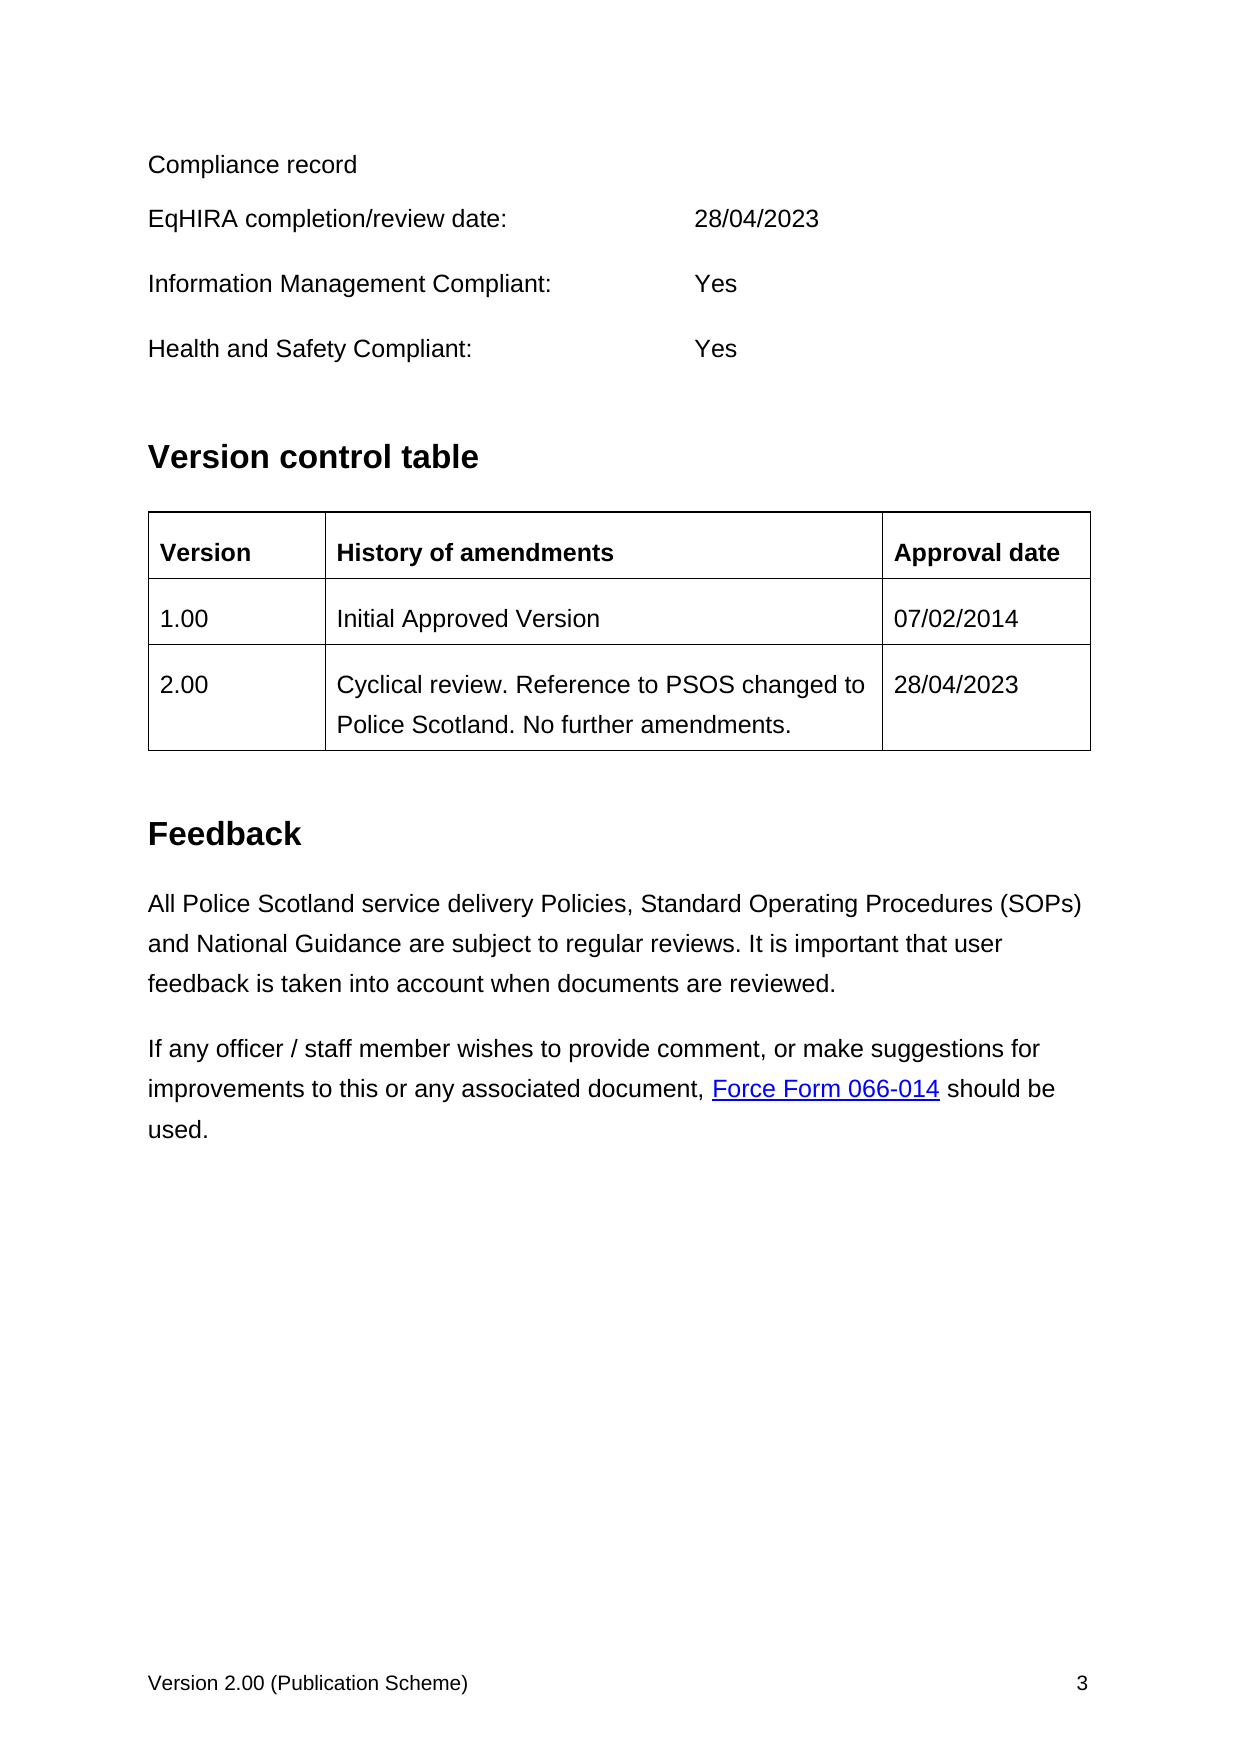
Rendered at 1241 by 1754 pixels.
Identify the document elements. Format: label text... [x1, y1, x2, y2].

text EqHIRA completion/review date: 28/04/2023 [148, 204, 1090, 232]
table_cell 07/02/2014 [883, 579, 1090, 644]
subtitle Version control table [148, 437, 1090, 475]
table_header History of amendments [326, 513, 882, 578]
text If any officer / staff member wishes to provide comment, or make suggestions for improvements to this or any associated document, Force Form 066-014 should be used. [148, 1034, 1090, 1143]
table_cell 1.00 [149, 579, 325, 644]
text Compliance record [148, 150, 1090, 179]
text Health and Safety Compliant: Yes [148, 334, 1090, 363]
table_header Version [149, 513, 325, 578]
text Information Management Compliant: Yes [148, 269, 1090, 298]
table_cell 2.00 [149, 645, 325, 750]
table_cell 28/04/2023 [883, 645, 1090, 750]
table_cell Initial Approved Version [326, 579, 882, 644]
table_header Approval date [883, 513, 1090, 578]
text All Police Scotland service delivery Policies, Standard Operating Procedures (SOPs) and National Guidance are subject to regular reviews. It is important that user feedback is taken into account when documents are reviewed. [148, 888, 1090, 998]
table_cell Cyclical review. Reference to PSOS changed to Police Scotland. No further amendments. [326, 645, 882, 750]
subtitle Feedback [148, 814, 1090, 852]
